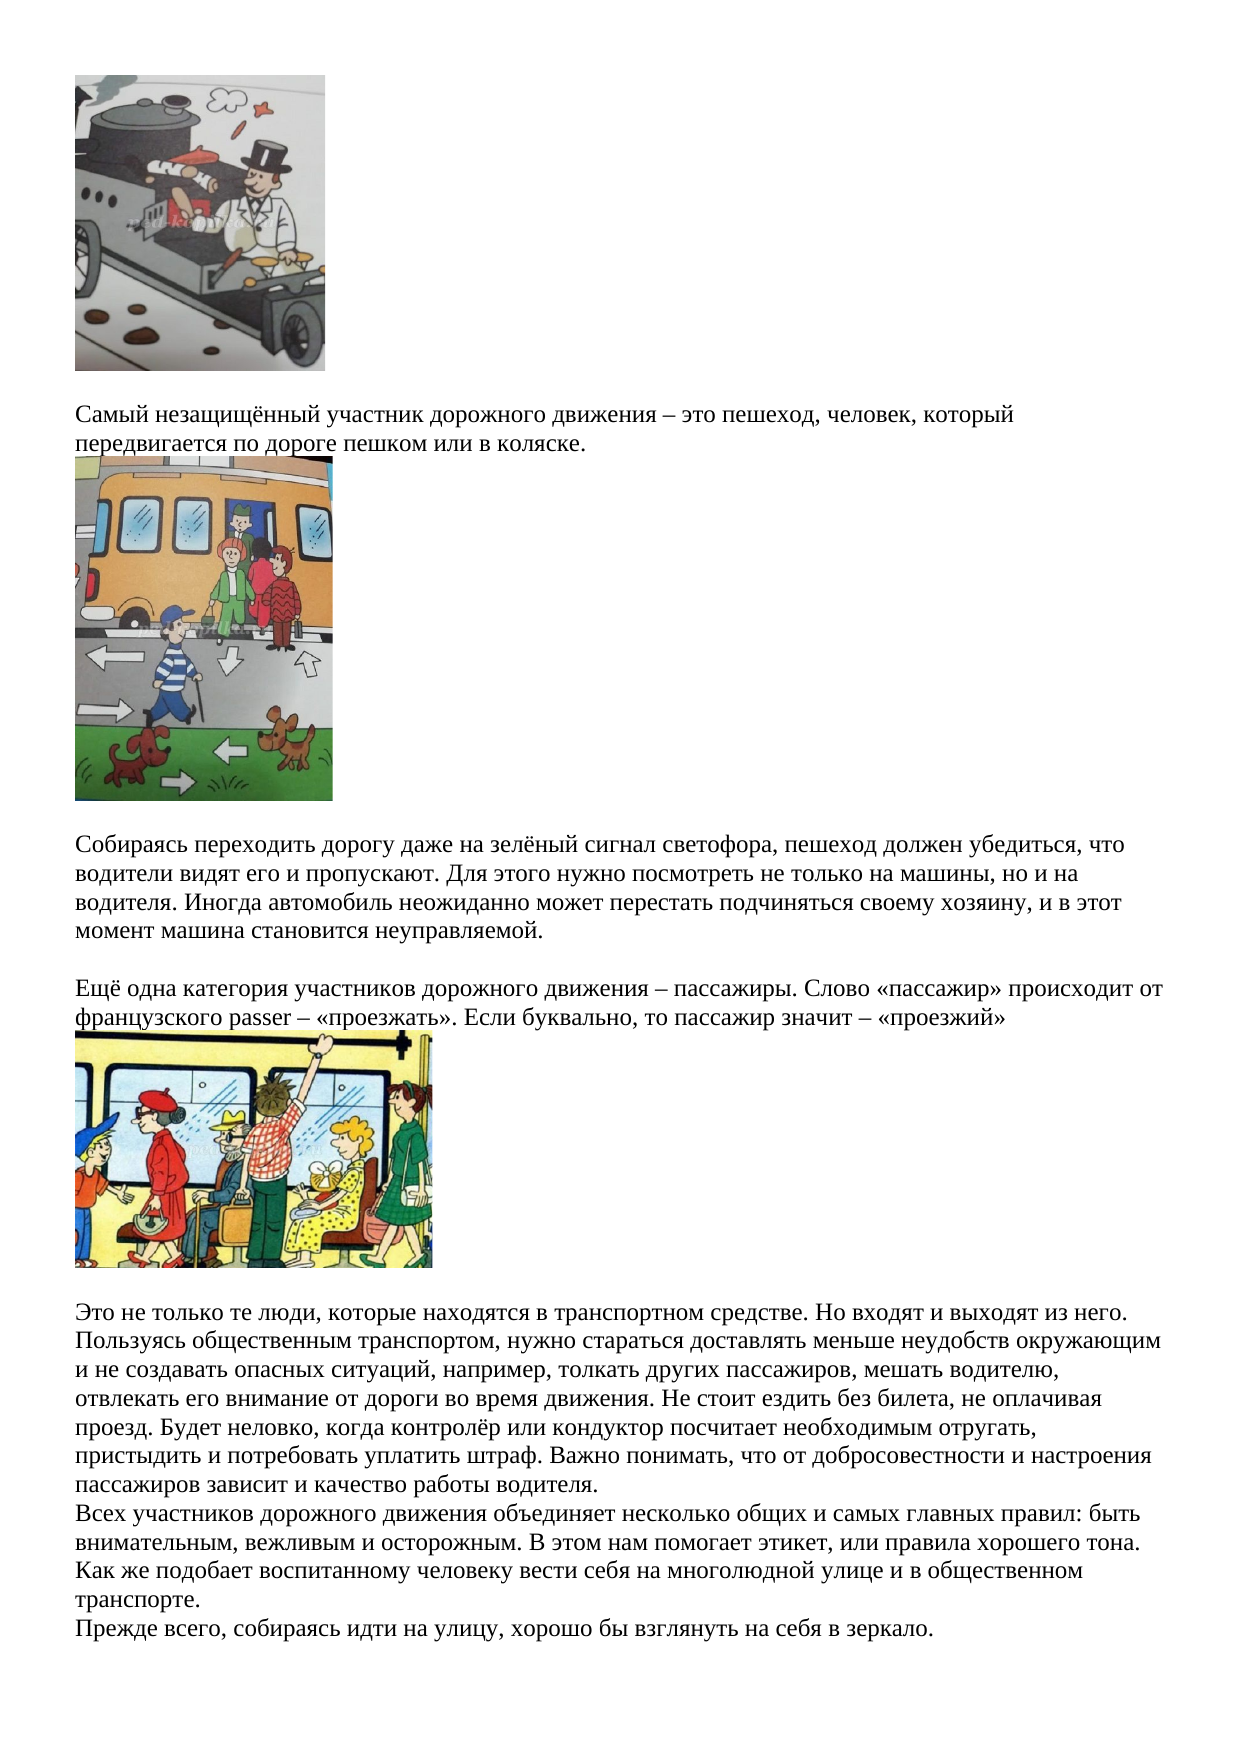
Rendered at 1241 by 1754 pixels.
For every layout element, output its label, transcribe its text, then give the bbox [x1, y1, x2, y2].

picture [75, 456, 333, 801]
picture [75, 75, 325, 371]
text Собираясь переходить дорогу даже на зелёный сигнал светофора, пешеход должен убедиться, что водители видят его и пропускают. Для этого нужно посмотреть не только на машины, но и на водителя. Иногда автомобиль неожиданно может перестать подчиняться своему хозяину, и в этот момент машина становится неуправляемой. Ещё одна категория участников дорожного движения – пассажиры. Слово «пассажир» происходит от французского passer – «проезжать». Если буквально, то пассажир значит – «проезжий» [75, 800, 1165, 1030]
text Самый незащищённый участник дорожного движения – это пешеход, человек, который передвигается по дороге пешком или в коляске. [75, 370, 1165, 457]
picture [75, 1030, 433, 1268]
text Это не только те люди, которые находятся в транспортном средстве. Но входят и выходят из него. Пользуясь общественным транспортом, нужно стараться доставлять меньше неудобств окружающим и не создавать опасных ситуаций, например, толкать других пассажиров, мешать водителю, отвлекать его внимание от дороги во время движения. Не стоит ездить без билета, не оплачивая проезд. Будет неловко, когда контролёр или кондуктор посчитает необходимым отругать, пристыдить и потребовать уплатить штраф. Важно понимать, что от добросовестности и настроения пассажиров зависит и качество работы водителя. Всех участников дорожного движения объединяет несколько общих и самых главных правил: быть внимательным, вежливым и осторожным. В этом нам помогает этикет, или правила хорошего тона. Как же подобает воспитанному человеку вести себя на многолюдной улице и в общественном транспорте. Прежде всего, собираясь идти на улицу, хорошо бы взглянуть на себя в зеркало. [75, 1268, 1165, 1642]
